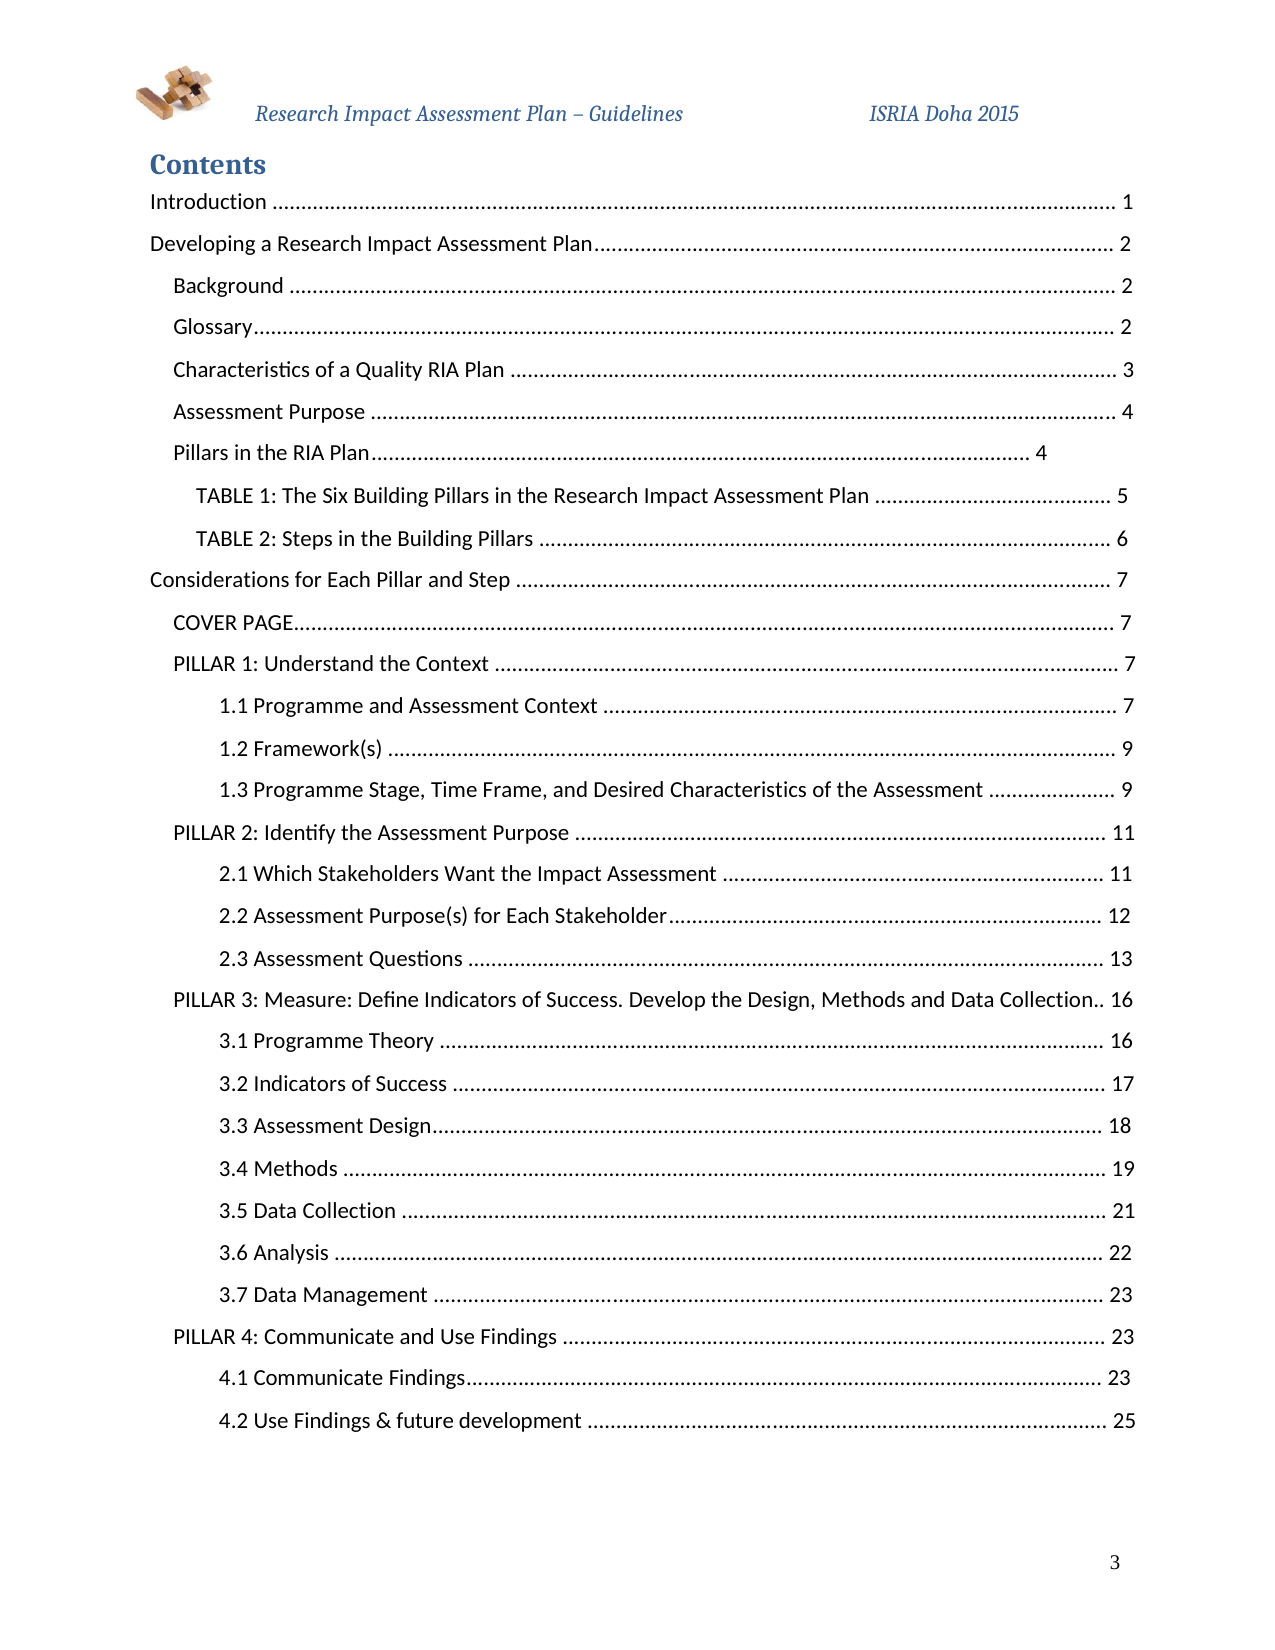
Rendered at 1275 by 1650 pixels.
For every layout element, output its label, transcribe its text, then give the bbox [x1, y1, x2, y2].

text Glossary..................................................................................................................................................... 2 [173, 312, 1137, 341]
text 3.2 Indicators of Success ................................................................................................................. 17 [219, 1069, 1137, 1097]
text Considerations for Each Pillar and Step ....................................................................................................... 7 [150, 565, 1137, 593]
text PILLAR 1: Understand the Context ............................................................................................................ 7 [173, 649, 1137, 677]
text COVER PAGE.............................................................................................................................................. 7 [173, 608, 1137, 636]
text 3.7 Data Management .................................................................................................................... 23 [219, 1281, 1137, 1309]
text Pillars in the RIA Plan.................................................................................................................. 4 [173, 438, 1137, 466]
text 2.3 Assessment Questions .............................................................................................................. 13 [219, 944, 1137, 972]
text TABLE 1: The Six Building Pillars in the Research Impact Assessment Plan ......................................... 5 [196, 481, 1137, 509]
text Developing a Research Impact Assessment Plan.......................................................................................... 2 [150, 229, 1137, 258]
text 3.5 Data Collection .......................................................................................................................... 21 [219, 1196, 1137, 1224]
text 4.1 Communicate Findings.............................................................................................................. 23 [219, 1363, 1137, 1392]
text Assessment Purpose ................................................................................................................................. 4 [173, 397, 1137, 425]
text 1.2 Framework(s) .............................................................................................................................. 9 [219, 734, 1137, 762]
text 1.1 Programme and Assessment Context ......................................................................................... 7 [219, 691, 1137, 719]
picture [124, 49, 236, 136]
text 3.6 Analysis ..................................................................................................................................... 22 [219, 1238, 1137, 1266]
text 2.2 Assessment Purpose(s) for Each Stakeholder........................................................................... 12 [219, 901, 1137, 929]
text Introduction .................................................................................................................................................. 1 [150, 187, 1137, 215]
text 4.2 Use Findings & future development .......................................................................................... 25 [219, 1406, 1137, 1434]
text PILLAR 4: Communicate and Use Findings .............................................................................................. 23 [173, 1322, 1137, 1350]
text Characteristics of a Quality RIA Plan ......................................................................................................... 3 [173, 355, 1137, 383]
text 3.3 Assessment Design.................................................................................................................... 18 [219, 1111, 1137, 1139]
text 3.4 Methods .................................................................................................................................... 19 [219, 1154, 1137, 1182]
text 2.1 Which Stakeholders Want the Impact Assessment .................................................................. 11 [219, 859, 1137, 887]
text Background ............................................................................................................................................... 2 [173, 271, 1137, 299]
text 1.3 Programme Stage, Time Frame, and Desired Characteristics of the Assessment ...................... 9 [219, 775, 1137, 803]
text Contents [150, 148, 1137, 182]
text PILLAR 3: Measure: Define Indicators of Success. Develop the Design, Methods and Data Collection.. 16 [173, 985, 1137, 1013]
text 3.1 Programme Theory ................................................................................................................... 16 [219, 1027, 1137, 1055]
text TABLE 2: Steps in the Building Pillars ................................................................................................... 6 [196, 524, 1137, 552]
text PILLAR 2: Identify the Assessment Purpose ............................................................................................ 11 [173, 818, 1137, 846]
